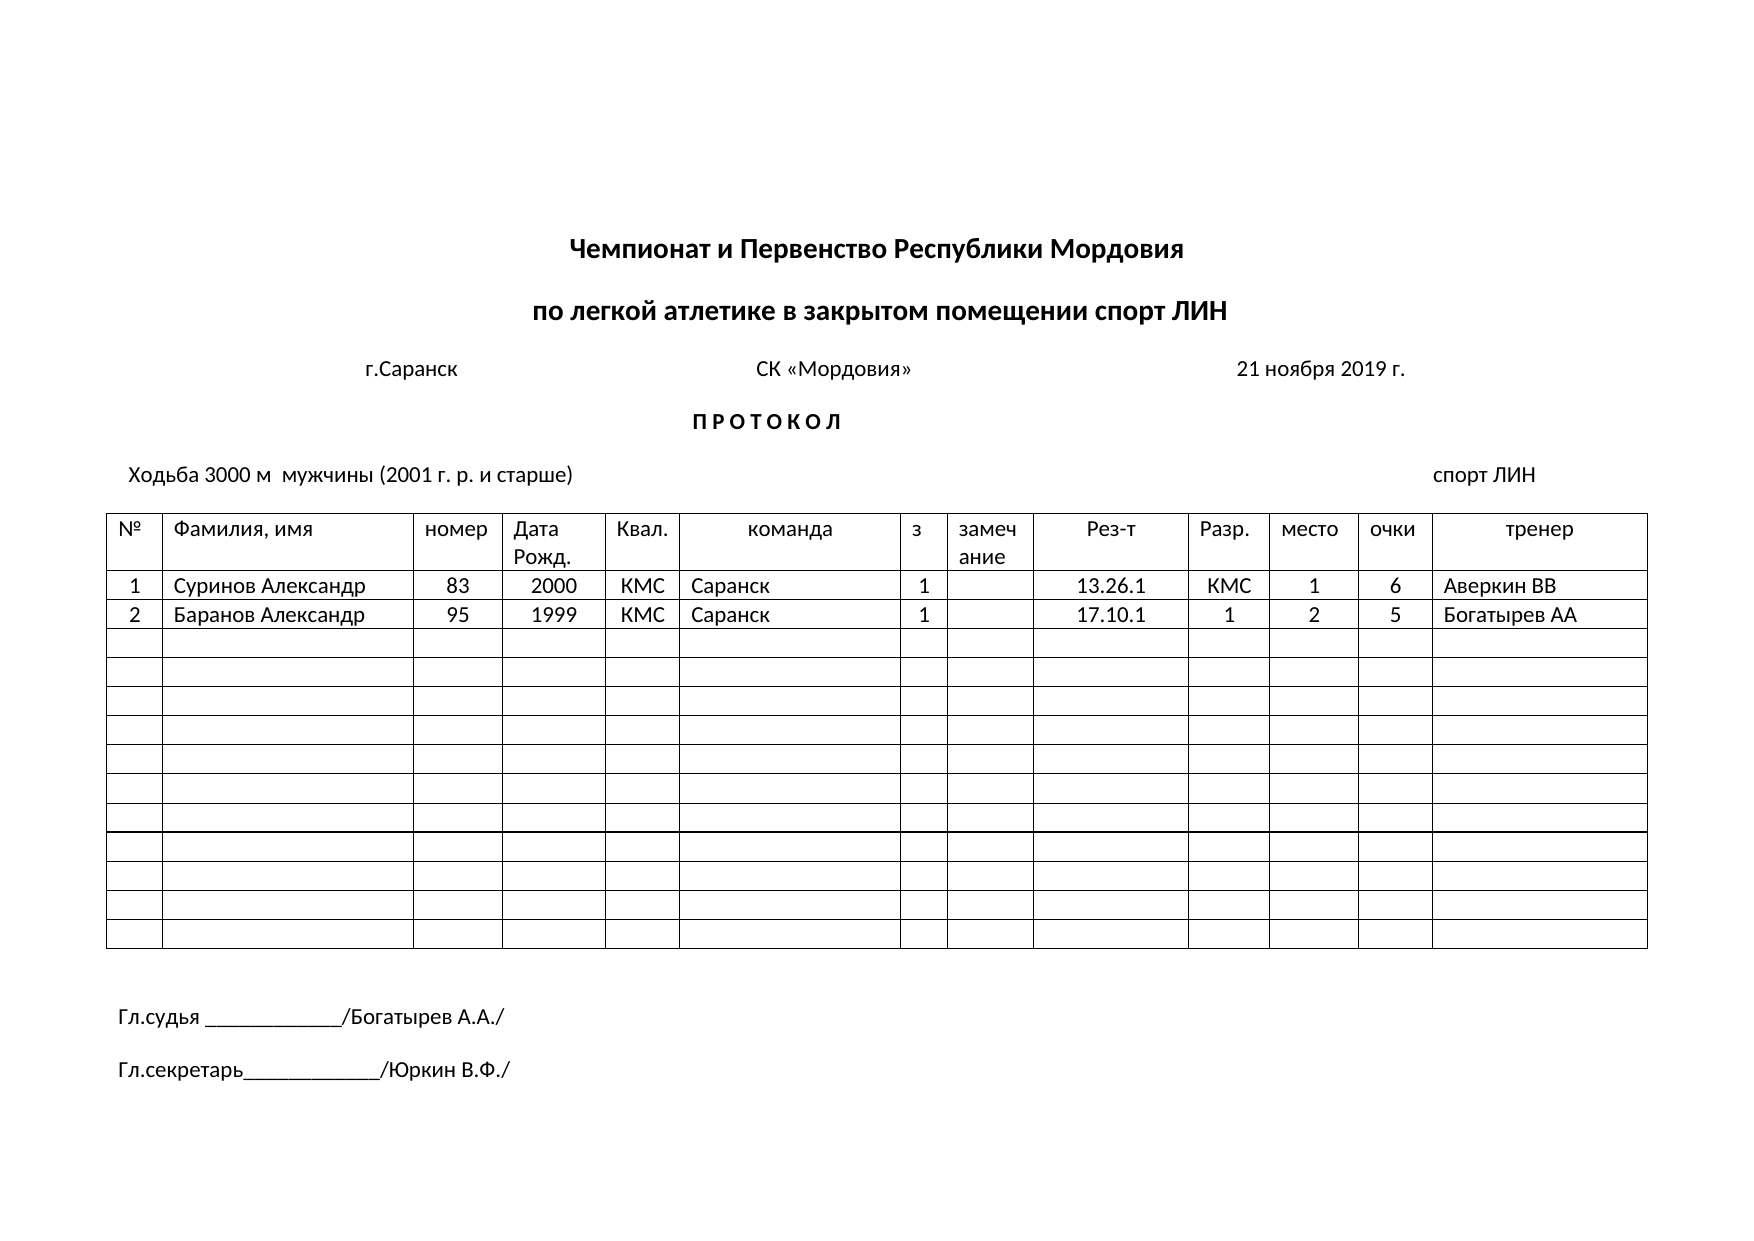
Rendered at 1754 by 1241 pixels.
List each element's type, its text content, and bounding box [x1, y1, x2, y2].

table_header № [107, 514, 162, 570]
table_cell [503, 658, 605, 686]
table_cell [948, 774, 1033, 802]
table_header замечание [948, 514, 1033, 570]
table_cell [414, 804, 502, 831]
table_cell [1034, 804, 1188, 831]
table_cell [163, 745, 413, 773]
table_cell [414, 920, 502, 948]
table_cell [1433, 774, 1647, 802]
table_cell [606, 658, 679, 686]
table_cell [948, 745, 1033, 773]
table_cell [606, 745, 679, 773]
table_cell [1359, 862, 1432, 889]
table_header номер [414, 514, 502, 570]
table_cell [107, 745, 162, 773]
table_cell [1433, 716, 1647, 744]
table_cell [606, 920, 679, 948]
table_cell [503, 920, 605, 948]
table_cell [1034, 920, 1188, 948]
table_cell [1270, 920, 1358, 948]
table_cell [414, 862, 502, 889]
table_cell Богатырев АА [1433, 600, 1647, 628]
table_cell [1189, 687, 1269, 715]
table_cell [901, 920, 947, 948]
table_cell [1189, 745, 1269, 773]
table_cell [1359, 774, 1432, 802]
table_cell [1189, 716, 1269, 744]
table_cell [606, 804, 679, 831]
table_cell [606, 862, 679, 889]
text Чемпионат и Первенство Республики Мордовия [118, 230, 1636, 266]
table_cell [901, 687, 947, 715]
table_cell [1433, 658, 1647, 686]
table_cell [901, 745, 947, 773]
table_cell [948, 862, 1033, 889]
table_cell [1034, 774, 1188, 802]
table_cell [901, 804, 947, 831]
table_cell [901, 774, 947, 802]
text П Р О Т О К О Л [118, 407, 1636, 435]
table_cell [1270, 833, 1358, 861]
table_cell [107, 658, 162, 686]
table_cell [1359, 687, 1432, 715]
table_cell [680, 716, 900, 744]
table_cell [606, 716, 679, 744]
table_cell Суринов Александр [163, 571, 413, 599]
table_cell [107, 687, 162, 715]
table_cell [163, 833, 413, 861]
table_cell [1359, 745, 1432, 773]
table_cell 1 [1270, 571, 1358, 599]
table_cell [901, 833, 947, 861]
text по легкой атлетике в закрытом помещении спорт ЛИН [118, 292, 1636, 328]
table_header тренер [1433, 514, 1647, 570]
table_cell [680, 774, 900, 802]
table_cell [901, 658, 947, 686]
table_cell [163, 687, 413, 715]
table_cell [1189, 833, 1269, 861]
table_cell [163, 658, 413, 686]
table_cell [901, 862, 947, 889]
table_header место [1270, 514, 1358, 570]
table_cell [1433, 687, 1647, 715]
table_cell [414, 658, 502, 686]
table_cell [107, 804, 162, 831]
table_cell КМС [606, 571, 679, 599]
table_cell [503, 804, 605, 831]
table_cell [1359, 804, 1432, 831]
text Ходьба 3000 м мужчины (2001 г. р. и старше) спорт ЛИН [118, 460, 1636, 488]
table_cell 1 [1189, 600, 1269, 628]
table_cell 95 [414, 600, 502, 628]
table_cell [414, 833, 502, 861]
table_cell [1189, 629, 1269, 657]
table_cell [1359, 920, 1432, 948]
table_cell [163, 862, 413, 889]
table_cell [948, 629, 1033, 657]
table_cell [1189, 862, 1269, 889]
table_cell [1034, 716, 1188, 744]
table_cell [1270, 804, 1358, 831]
table_cell [163, 920, 413, 948]
table_cell [1034, 629, 1188, 657]
table_cell [163, 804, 413, 831]
table_cell [1189, 920, 1269, 948]
table_cell Аверкин ВВ [1433, 571, 1647, 599]
table_cell [948, 920, 1033, 948]
table_header Дата Рожд. [503, 514, 605, 570]
table_cell [107, 716, 162, 744]
text Гл.судья ____________/Богатырев А.А./ [118, 1002, 1636, 1030]
table_cell КМС [606, 600, 679, 628]
table_cell [680, 629, 900, 657]
table_cell [163, 774, 413, 802]
table_cell [1270, 716, 1358, 744]
table_cell [1034, 745, 1188, 773]
table_cell КМС [1189, 571, 1269, 599]
table_cell Саранск [680, 600, 900, 628]
table_cell [1034, 833, 1188, 861]
table_cell [1433, 862, 1647, 889]
table_cell [606, 687, 679, 715]
table_cell [1189, 658, 1269, 686]
table_cell 1 [107, 571, 162, 599]
table_cell [414, 891, 502, 919]
table_header команда [680, 514, 900, 570]
table_cell [948, 687, 1033, 715]
table_cell 83 [414, 571, 502, 599]
table_cell 1 [901, 600, 947, 628]
table_cell [1270, 862, 1358, 889]
table_cell [1433, 804, 1647, 831]
table_cell 1999 [503, 600, 605, 628]
table_cell [680, 891, 900, 919]
table_cell 1 [901, 571, 947, 599]
table_cell [1433, 920, 1647, 948]
table_header з [901, 514, 947, 570]
table_cell [948, 571, 1033, 599]
table_cell [503, 833, 605, 861]
table_cell [1270, 658, 1358, 686]
table_cell [107, 774, 162, 802]
table_cell [901, 629, 947, 657]
table_cell [503, 774, 605, 802]
text Гл.секретарь____________/Юркин В.Ф./ [118, 1055, 1636, 1083]
table_cell [414, 774, 502, 802]
table_cell [414, 629, 502, 657]
table_cell [503, 862, 605, 889]
table_cell 2 [107, 600, 162, 628]
table_cell [1270, 891, 1358, 919]
table_cell [680, 804, 900, 831]
table_cell [503, 687, 605, 715]
table_cell [948, 600, 1033, 628]
table_cell 6 [1359, 571, 1432, 599]
table_cell [107, 862, 162, 889]
table_cell [1359, 658, 1432, 686]
table_cell [503, 891, 605, 919]
table_cell [948, 658, 1033, 686]
table_cell Саранск [680, 571, 900, 599]
table_cell [1359, 629, 1432, 657]
table_cell [1034, 891, 1188, 919]
table_cell [1270, 774, 1358, 802]
table_cell [606, 891, 679, 919]
table_header Фамилия, имя [163, 514, 413, 570]
table_cell [606, 774, 679, 802]
table_cell [414, 716, 502, 744]
table_header Разр. [1189, 514, 1269, 570]
table_cell [1034, 687, 1188, 715]
table_cell [680, 920, 900, 948]
table_cell [606, 833, 679, 861]
table_cell [901, 891, 947, 919]
table_cell [948, 891, 1033, 919]
table_cell [1189, 804, 1269, 831]
table_cell [1189, 891, 1269, 919]
table_cell [680, 658, 900, 686]
table_cell 17.10.1 [1034, 600, 1188, 628]
table_cell [107, 833, 162, 861]
table_cell [1189, 774, 1269, 802]
table_cell [680, 687, 900, 715]
table_cell [163, 891, 413, 919]
table_cell Баранов Александр [163, 600, 413, 628]
table_cell [1433, 833, 1647, 861]
table_cell [1433, 629, 1647, 657]
table_header Рез-т [1034, 514, 1188, 570]
table_cell [107, 891, 162, 919]
table_cell [680, 745, 900, 773]
table_cell [1270, 745, 1358, 773]
table_cell [1359, 891, 1432, 919]
table_cell [107, 629, 162, 657]
table_cell 2000 [503, 571, 605, 599]
table_cell [1433, 891, 1647, 919]
table_cell [414, 745, 502, 773]
table_cell [503, 629, 605, 657]
table_cell 13.26.1 [1034, 571, 1188, 599]
table_cell [1270, 687, 1358, 715]
table_cell [163, 716, 413, 744]
table_cell [680, 862, 900, 889]
table_cell [606, 629, 679, 657]
table_cell [1270, 629, 1358, 657]
table_cell 2 [1270, 600, 1358, 628]
table_cell [1359, 833, 1432, 861]
table_cell [1359, 716, 1432, 744]
table_cell 5 [1359, 600, 1432, 628]
table_cell [1433, 745, 1647, 773]
table_header очки [1359, 514, 1432, 570]
text г.Саранск СК «Мордовия» 21 ноября 2019 г. [118, 354, 1636, 382]
table_cell [948, 716, 1033, 744]
table_cell [107, 920, 162, 948]
table_cell [163, 629, 413, 657]
table_cell [948, 833, 1033, 861]
table_cell [901, 716, 947, 744]
table_cell [1034, 862, 1188, 889]
table_header Квал. [606, 514, 679, 570]
table_cell [680, 833, 900, 861]
table_cell [414, 687, 502, 715]
table_cell [1034, 658, 1188, 686]
table_cell [503, 745, 605, 773]
table_cell [948, 804, 1033, 831]
table_cell [503, 716, 605, 744]
